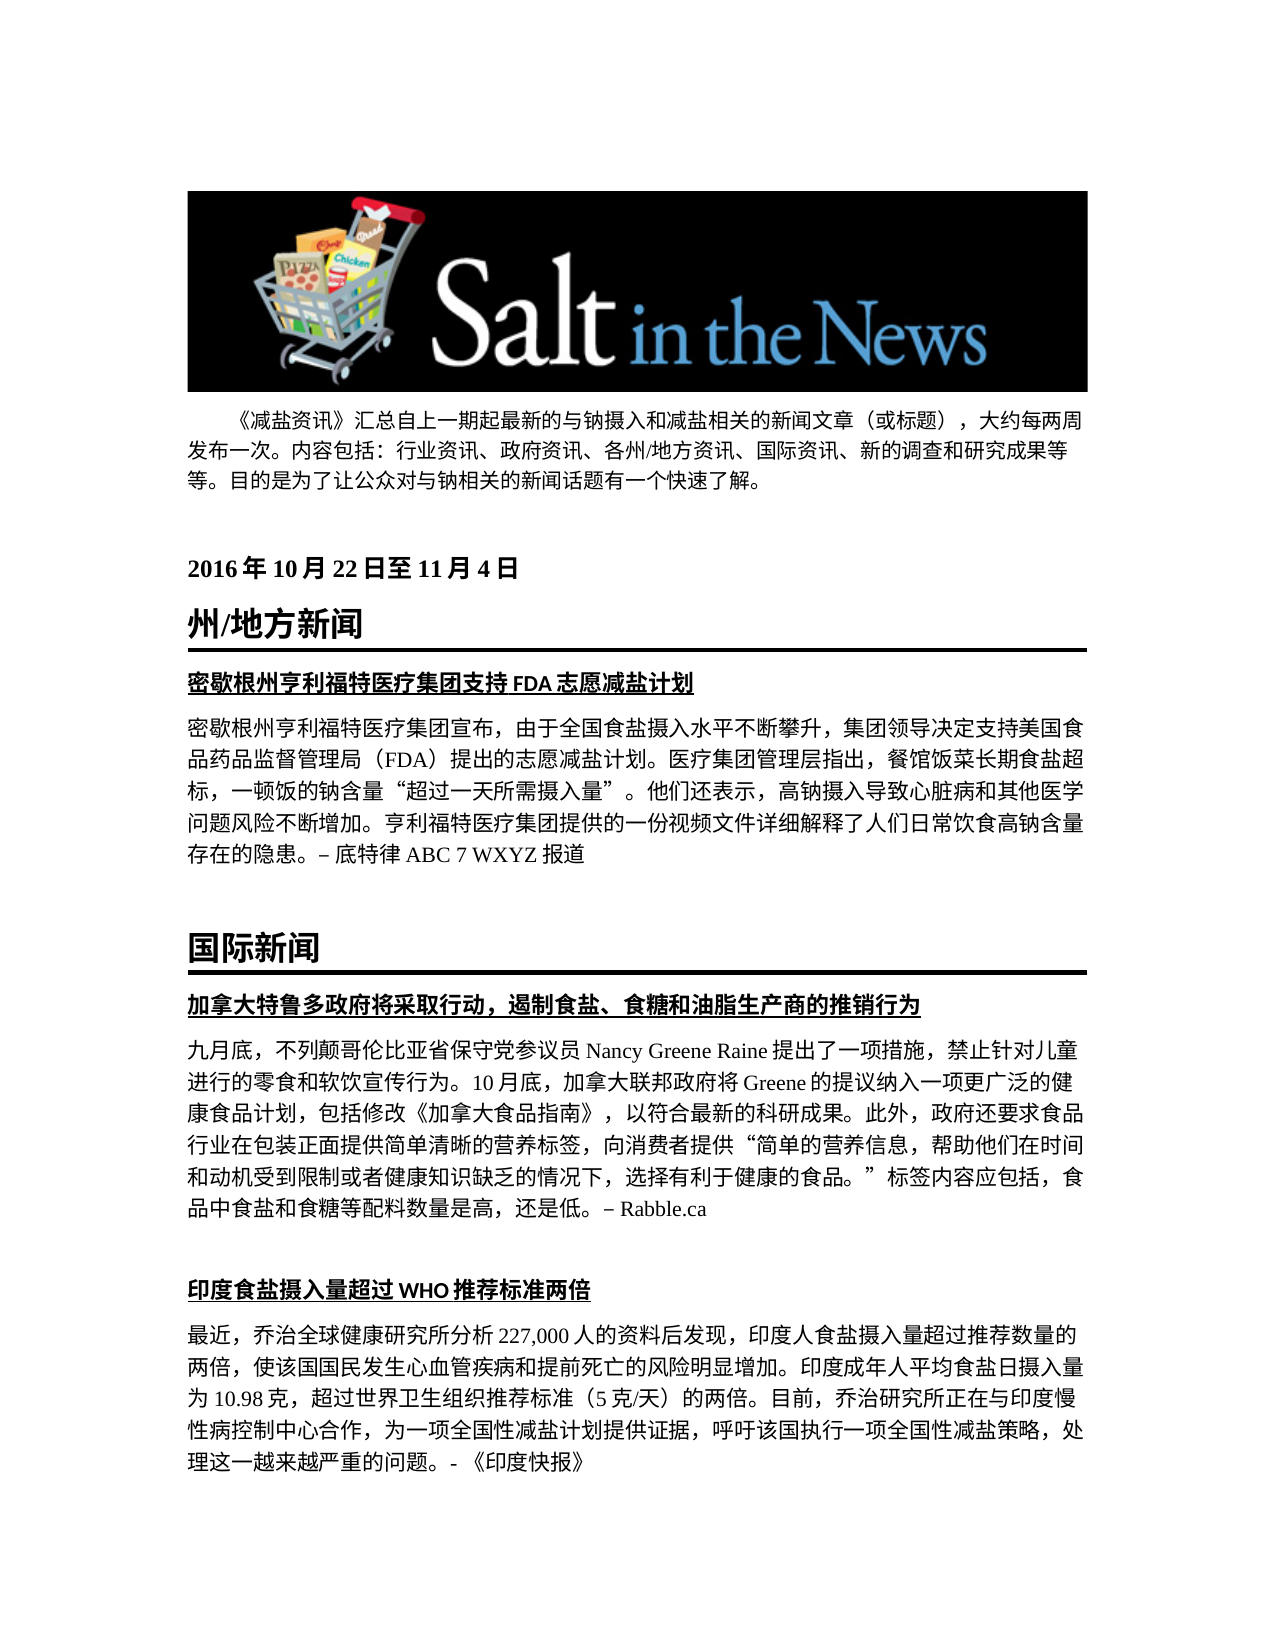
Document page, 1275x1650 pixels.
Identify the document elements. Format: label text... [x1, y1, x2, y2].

picture [187, 191, 1088, 392]
text 密歇根州亨利福特医疗集团宣布，由于全国食盐摄入水平不断攀升，集团领导决定支持美国食品药品监督管理局（FDA）提出的志愿减盐计划。医疗集团管理层指出，餐馆饭菜长期食盐超标，一顿饭的钠含量“超过一天所需摄入量”。他们还表示，高钠摄入导致心脏病和其他医学问题风险不断增加。亨利福特医疗集团提供的一份视频文件详细解释了人们日常饮食高钠含量存在的隐患。– 底特律ABC 7 WXYZ报道 [187, 711, 1087, 869]
text 2016年10月22日至11月4日 [187, 549, 1087, 585]
text 密歇根州亨利福特医疗集团支持FDA志愿减盐计划 [187, 665, 1087, 698]
text 加拿大特鲁多政府将采取行动，遏制食盐、食糖和油脂生产商的推销行为 [187, 987, 1087, 1021]
text 《减盐资讯》汇总自上一期起最新的与钠摄入和减盐相关的新闻文章（或标题），大约每两周发布一次。内容包括：行业资讯、政府资讯、各州/地方资讯、国际资讯、新的调查和研究成果等等。目的是为了让公众对与钠相关的新闻话题有一个快速了解。 [187, 404, 1087, 495]
text 国际新闻 [187, 922, 1087, 975]
text 州/地方新闻 [187, 597, 1087, 652]
text 最近，乔治全球健康研究所分析227,000人的资料后发现，印度人食盐摄入量超过推荐数量的两倍，使该国国民发生心血管疾病和提前死亡的风险明显增加。印度成年人平均食盐日摄入量为10.98克，超过世界卫生组织推荐标准（5克/天）的两倍。目前，乔治研究所正在与印度慢性病控制中心合作，为一项全国性减盐计划提供证据，呼吁该国执行一项全国性减盐策略，处理这一越来越严重的问题。- 《印度快报》 [187, 1318, 1087, 1476]
text 九月底，不列颠哥伦比亚省保守党参议员Nancy Greene Raine提出了一项措施，禁止针对儿童进行的零食和软饮宣传行为。10月底，加拿大联邦政府将Greene的提议纳入一项更广泛的健康食品计划，包括修改《加拿大食品指南》，以符合最新的科研成果。此外，政府还要求食品行业在包装正面提供简单清晰的营养标签，向消费者提供“简单的营养信息，帮助他们在时间和动机受到限制或者健康知识缺乏的情况下，选择有利于健康的食品。”标签内容应包括，食品中食盐和食糖等配料数量是高，还是低。– Rabble.ca [187, 1033, 1087, 1223]
text 印度食盐摄入量超过WHO推荐标准两倍 [187, 1272, 1087, 1305]
